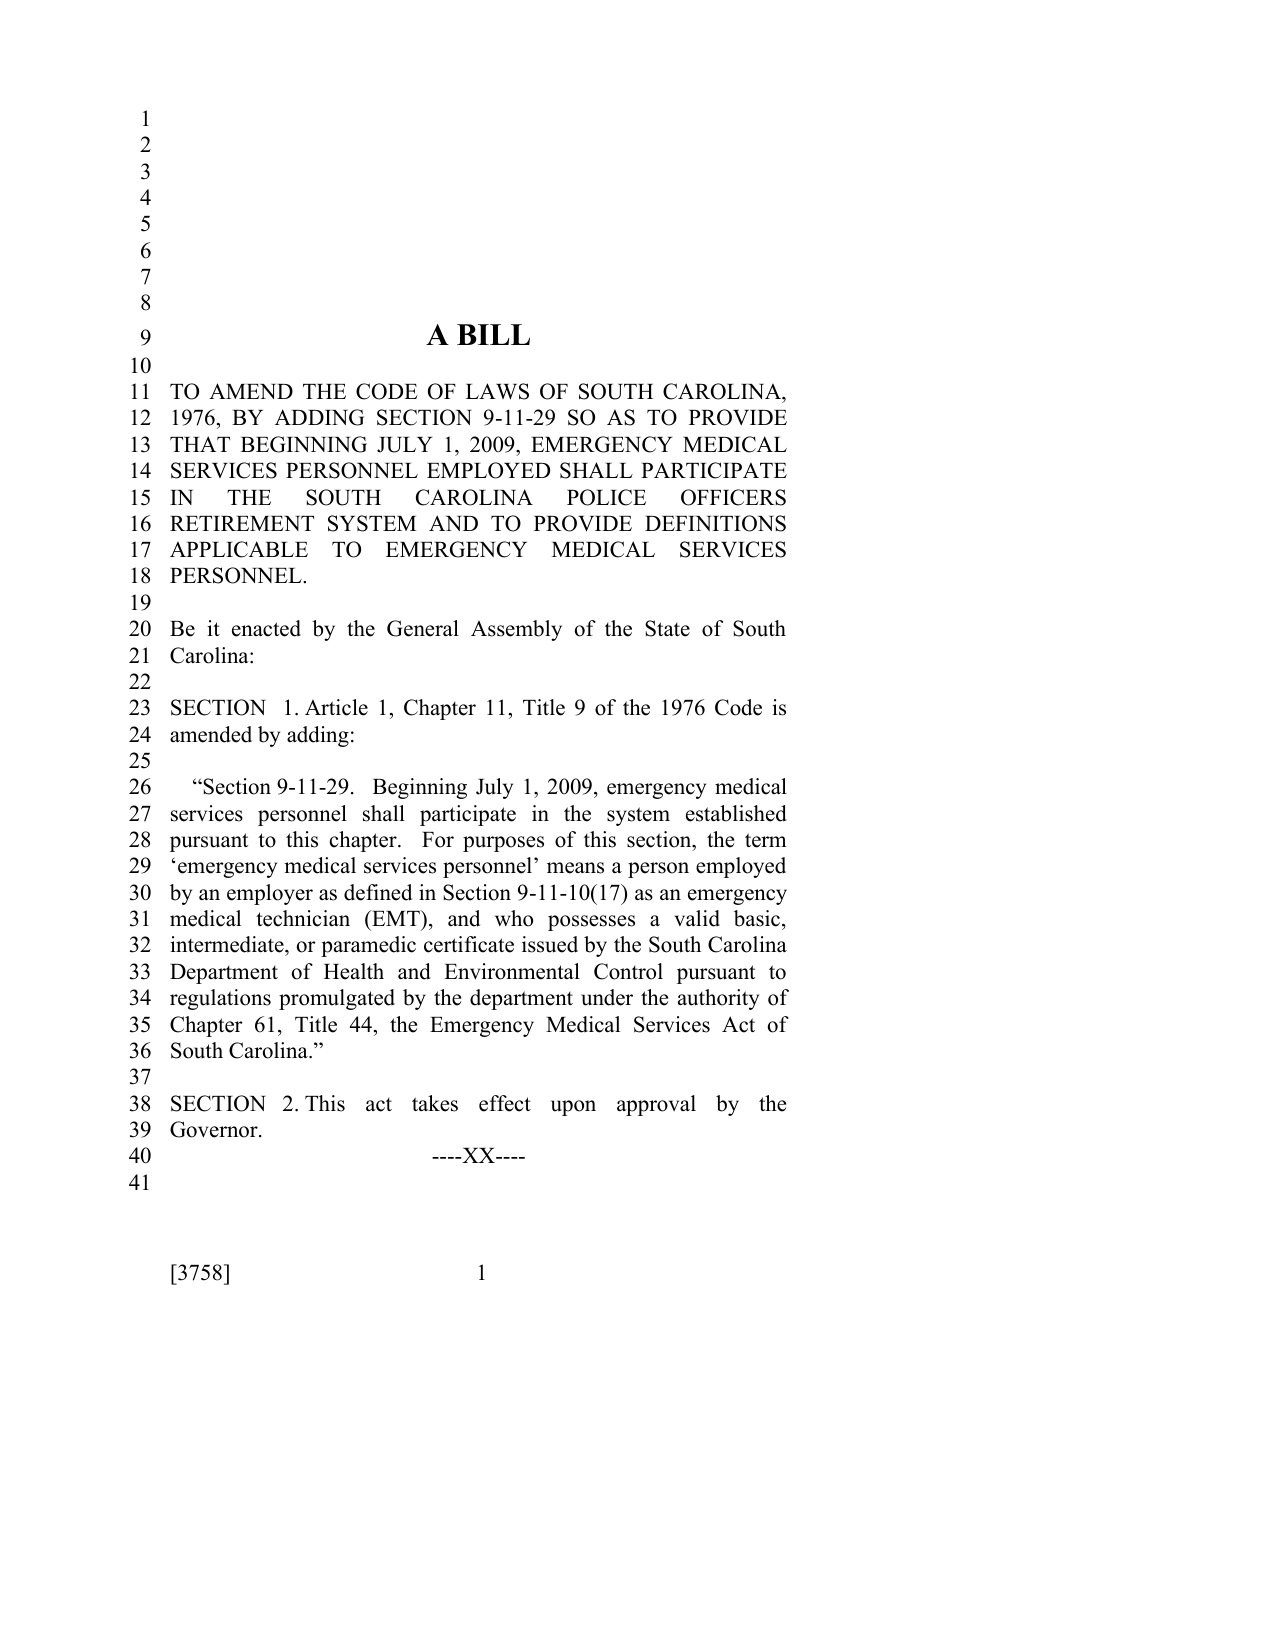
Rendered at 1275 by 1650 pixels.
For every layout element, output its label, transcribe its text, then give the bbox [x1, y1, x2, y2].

text SECTION 1. Article 1, Chapter 11, Title 9 of the 1976 Code is amended by adding: [169, 694, 787, 747]
text TO AMEND THE CODE OF LAWS OF SOUTH CAROLINA, 1976, BY ADDING SECTION 9-11-29 SO AS TO PROVIDE THAT BEGINNING JULY 1, 2009, EMERGENCY MEDICAL SERVICES PERSONNEL EMPLOYED SHALL PARTICIPATE IN THE SOUTH CAROLINA POLICE OFFICERS RETIREMENT SYSTEM AND TO PROVIDE DEFINITIONS APPLICABLE TO EMERGENCY MEDICAL SERVICES PERSONNEL. [169, 378, 787, 589]
text ----XX---- [169, 1142, 787, 1169]
text Be it enacted by the General Assembly of the State of South Carolina: [169, 615, 787, 668]
text SECTION 2. This act takes effect upon approval by the Governor. [169, 1090, 787, 1142]
text “Section 9-11-29. Beginning July 1, 2009, emergency medical services personnel shall participate in the system established pursuant to this chapter. For purposes of this section, the term ‘emergency medical services personnel’ means a person employed by an employer as defined in Section 9-11-10(17) as an emergency medical technician (EMT), and who possesses a valid basic, intermediate, or paramedic certificate issued by the South Carolina Department of Health and Environmental Control pursuant to regulations promulgated by the department under the authority of Chapter 61, Title 44, the Emergency Medical Services Act of South Carolina.” [169, 773, 787, 1063]
text A BILL [169, 316, 787, 352]
